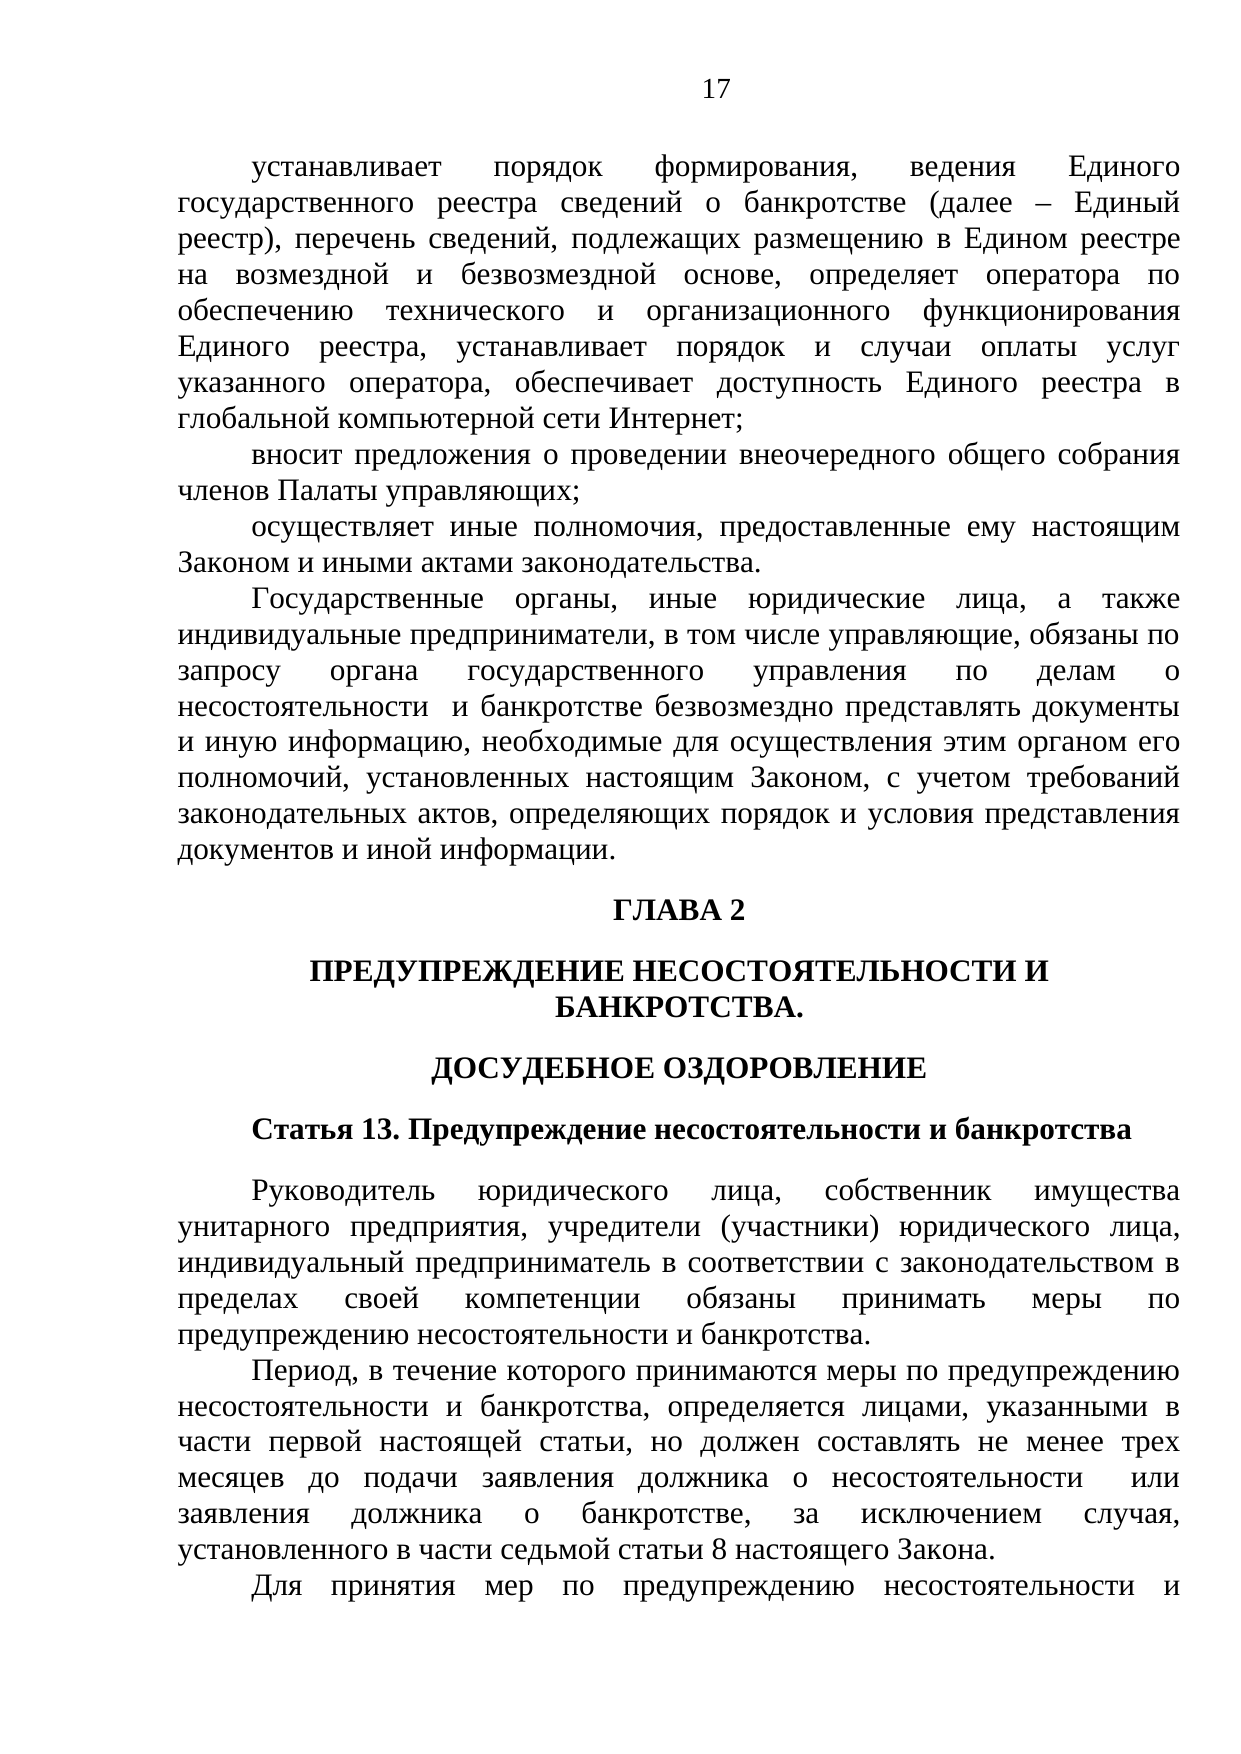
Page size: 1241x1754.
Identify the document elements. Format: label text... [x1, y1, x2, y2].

text Статья 13. Предупреждение несостоятельности и банкротства [251, 1110, 1154, 1146]
text ДОСУДЕБНОЕ ОЗДОРОВЛЕНИЕ [236, 1049, 1122, 1085]
text устанавливает порядок формирования, ведения Единого государственного реестра сведений о банкротстве (далее – Единый реестр), перечень сведений, подлежащих размещению в Едином реестре на возмездной и безвозмездной основе, определяет оператора по обеспечению технического и организационного функционирования Единого реестра, устанавливает порядок и случаи оплаты услуг указанного оператора, обеспечивает доступность Единого реестра в глобальной компьютерной сети Интернет; [177, 148, 1181, 435]
text осуществляет иные полномочия, предоставленные ему настоящим Законом и иными актами законодательства. [177, 507, 1181, 579]
text Государственные органы, иные юридические лица, а также индивидуальные предприниматели, в том числе управляющие, обязаны по запросу органа государственного управления по делам о несостоятельности и банкротстве безвозмездно представлять документы и иную информацию, необходимые для осуществления этим органом его полномочий, установленных настоящим Законом, с учетом требований законодательных актов, определяющих порядок и условия представления документов и иной информации. [177, 579, 1181, 866]
text Период, в течение которого принимаются меры по предупреждению несостоятельности и банкротства, определяется лицами, указанными в части первой настоящей статьи, но должен составлять не менее трех месяцев до подачи заявления должника о несостоятельности или заявления должника о банкротстве, за исключением случая, установленного в части седьмой статьи 8 настоящего Закона. [177, 1351, 1181, 1566]
text вносит предложения о проведении внеочередного общего собрания членов Палаты управляющих; [177, 435, 1181, 507]
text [177, 1566, 1181, 1602]
text ПРЕДУПРЕЖДЕНИЕ НЕСОСТОЯТЕЛЬНОСТИ И БАНКРОТСТВА. [236, 952, 1122, 1024]
text Руководитель юридического лица, собственник имущества унитарного предприятия, учредители (участники) юридического лица, индивидуальный предприниматель в соответствии с законодательством в пределах своей компетенции обязаны принимать меры по предупреждению несостоятельности и банкротства. [177, 1171, 1181, 1351]
text ГЛАВА 2 [236, 891, 1122, 927]
